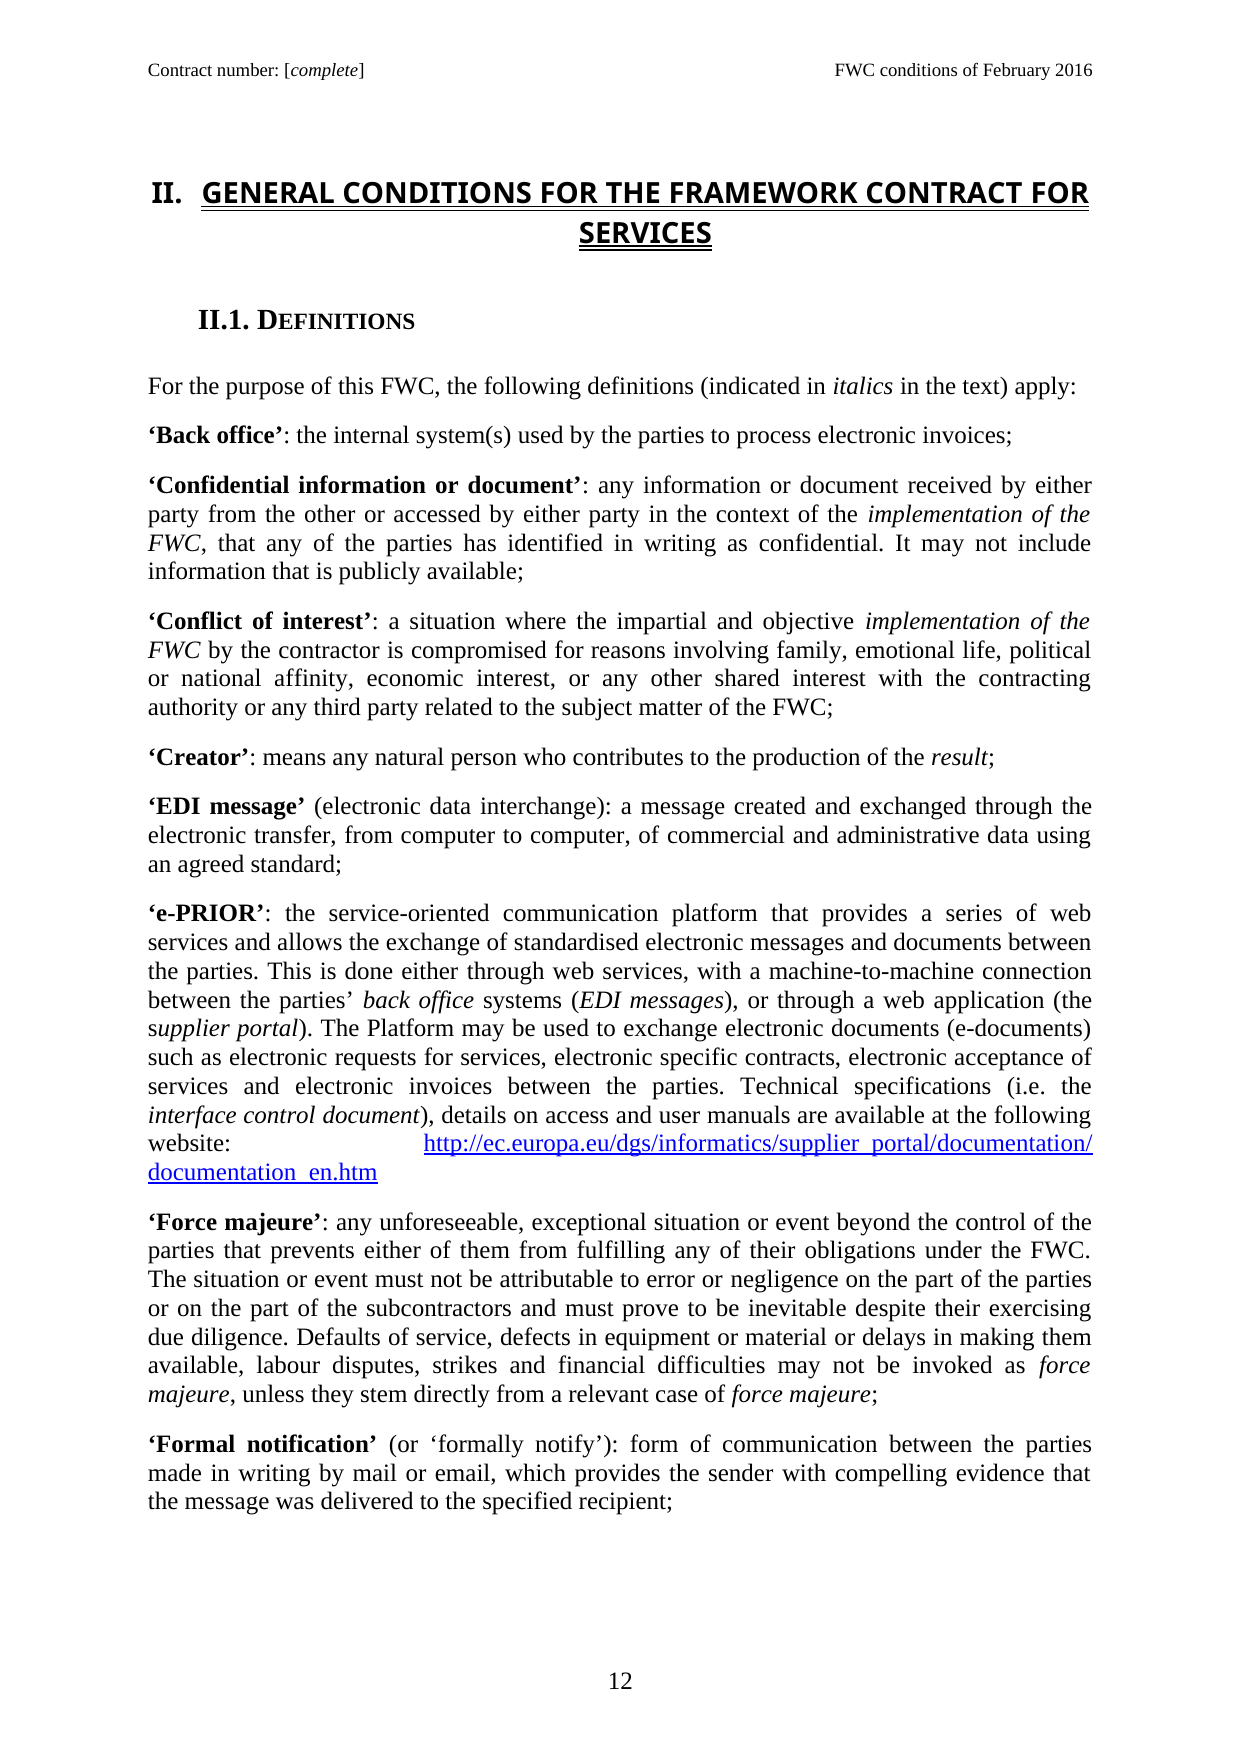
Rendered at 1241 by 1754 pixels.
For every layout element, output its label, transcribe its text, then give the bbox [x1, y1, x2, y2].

text ‘Confidential information or document’: any information or document received by either party from the other or accessed by either party in the context of the implementation of the FWC, that any of the parties has identified in writing as confidential. It may not include information that is publicly available; [148, 470, 1092, 585]
text For the purpose of this FWC, the following definitions (indicated in italics in the text) apply: [148, 371, 1092, 400]
text ‘Force majeure’: any unforeseeable, exceptional situation or event beyond the control of the parties that prevents either of them from fulfilling any of their obligations under the FWC. The situation or event must not be attributable to error or negligence on the part of the parties or on the part of the subcontractors and must prove to be inevitable despite their exercising due diligence. Defaults of service, defects in equipment or material or delays in making them available, labour disputes, strikes and financial difficulties may not be invoked as force majeure, unless they stem directly from a relevant case of force majeure; [148, 1207, 1092, 1408]
text ‘EDI message’ (electronic data interchange): a message created and exchanged through the electronic transfer, from computer to computer, of commercial and administrative data using an agreed standard; [148, 791, 1092, 878]
subtitle GENERAL CONDITIONS FOR THE FRAMEWORK CONTRACT FOR SERVICES [148, 173, 1092, 252]
subtitle Definitions [198, 302, 1092, 336]
text ‘e-PRIOR’: the service-oriented communication platform that provides a series of web services and allows the exchange of standardised electronic messages and documents between the parties. This is done either through web services, with a machine-to-machine connection between the parties’ back office systems (EDI messages), or through a web application (the supplier portal). The Platform may be used to exchange electronic documents (e-documents) such as electronic requests for services, electronic specific contracts, electronic acceptance of services and electronic invoices between the parties. Technical specifications (i.e. the interface control document), details on access and user manuals are available at the following website: http://ec.europa.eu/dgs/informatics/supplier_portal/documentation/documentation_en.htm [148, 898, 1092, 1186]
text ‘Back office’: the internal system(s) used by the parties to process electronic invoices; [148, 421, 1092, 449]
text ‘Formal notification’ (or ‘formally notify’): form of communication between the parties made in writing by mail or email, which provides the sender with compelling evidence that the message was delivered to the specified recipient; [148, 1429, 1092, 1515]
text ‘Creator’: means any natural person who contributes to the production of the result; [148, 742, 1092, 771]
text ‘Conflict of interest’: a situation where the impartial and objective implementation of the FWC by the contractor is compromised for reasons involving family, emotional life, political or national affinity, economic interest, or any other shared interest with the contracting authority or any third party related to the subject matter of the FWC; [148, 606, 1092, 721]
